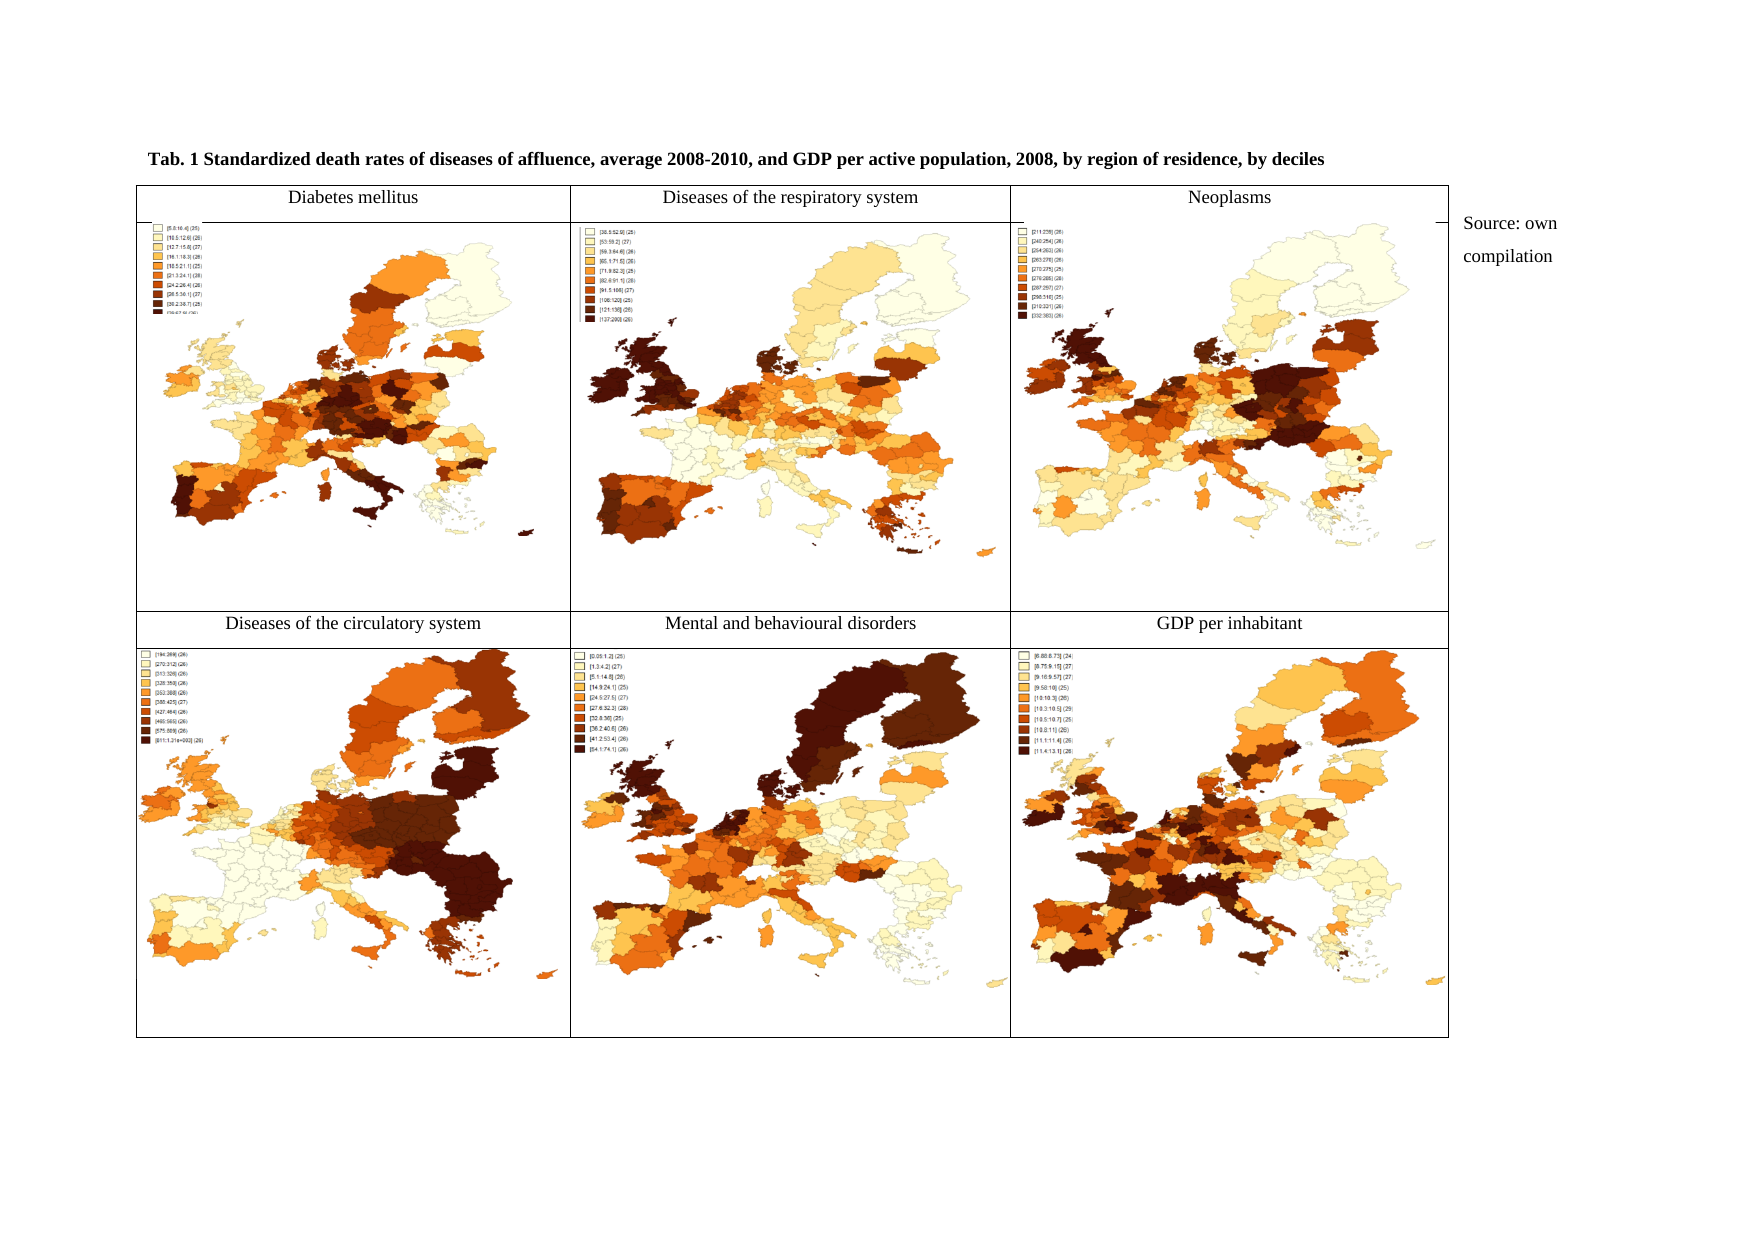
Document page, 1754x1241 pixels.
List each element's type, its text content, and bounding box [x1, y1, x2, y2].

picture [586, 232, 999, 559]
text Tab. 1 Standardized death rates of diseases of affluence, average 2008-2010, and GDP per active population, 2008, by region of residence, by deciles [148, 148, 1606, 169]
table_header Diabetes mellitus [137, 186, 570, 222]
table_header Diseases of the respiratory system [571, 186, 1010, 222]
picture [136, 649, 561, 980]
table_cell [137, 649, 570, 1037]
table_header Neoplasms [1011, 186, 1448, 222]
table_cell [571, 223, 1010, 611]
picture [573, 649, 1011, 990]
picture [1016, 649, 1449, 986]
table_cell GDP per inhabitant [1011, 612, 1448, 648]
table_cell [1011, 649, 1448, 1037]
table_cell [1011, 223, 1448, 611]
table_cell Mental and behavioural disorders [571, 612, 1010, 648]
table_cell [571, 649, 1010, 1037]
picture [1016, 222, 1438, 551]
table_cell Diseases of the circulatory system [137, 612, 570, 648]
table_cell [137, 223, 570, 611]
text Source: own compilation [1449, 212, 1606, 266]
picture [152, 222, 538, 538]
